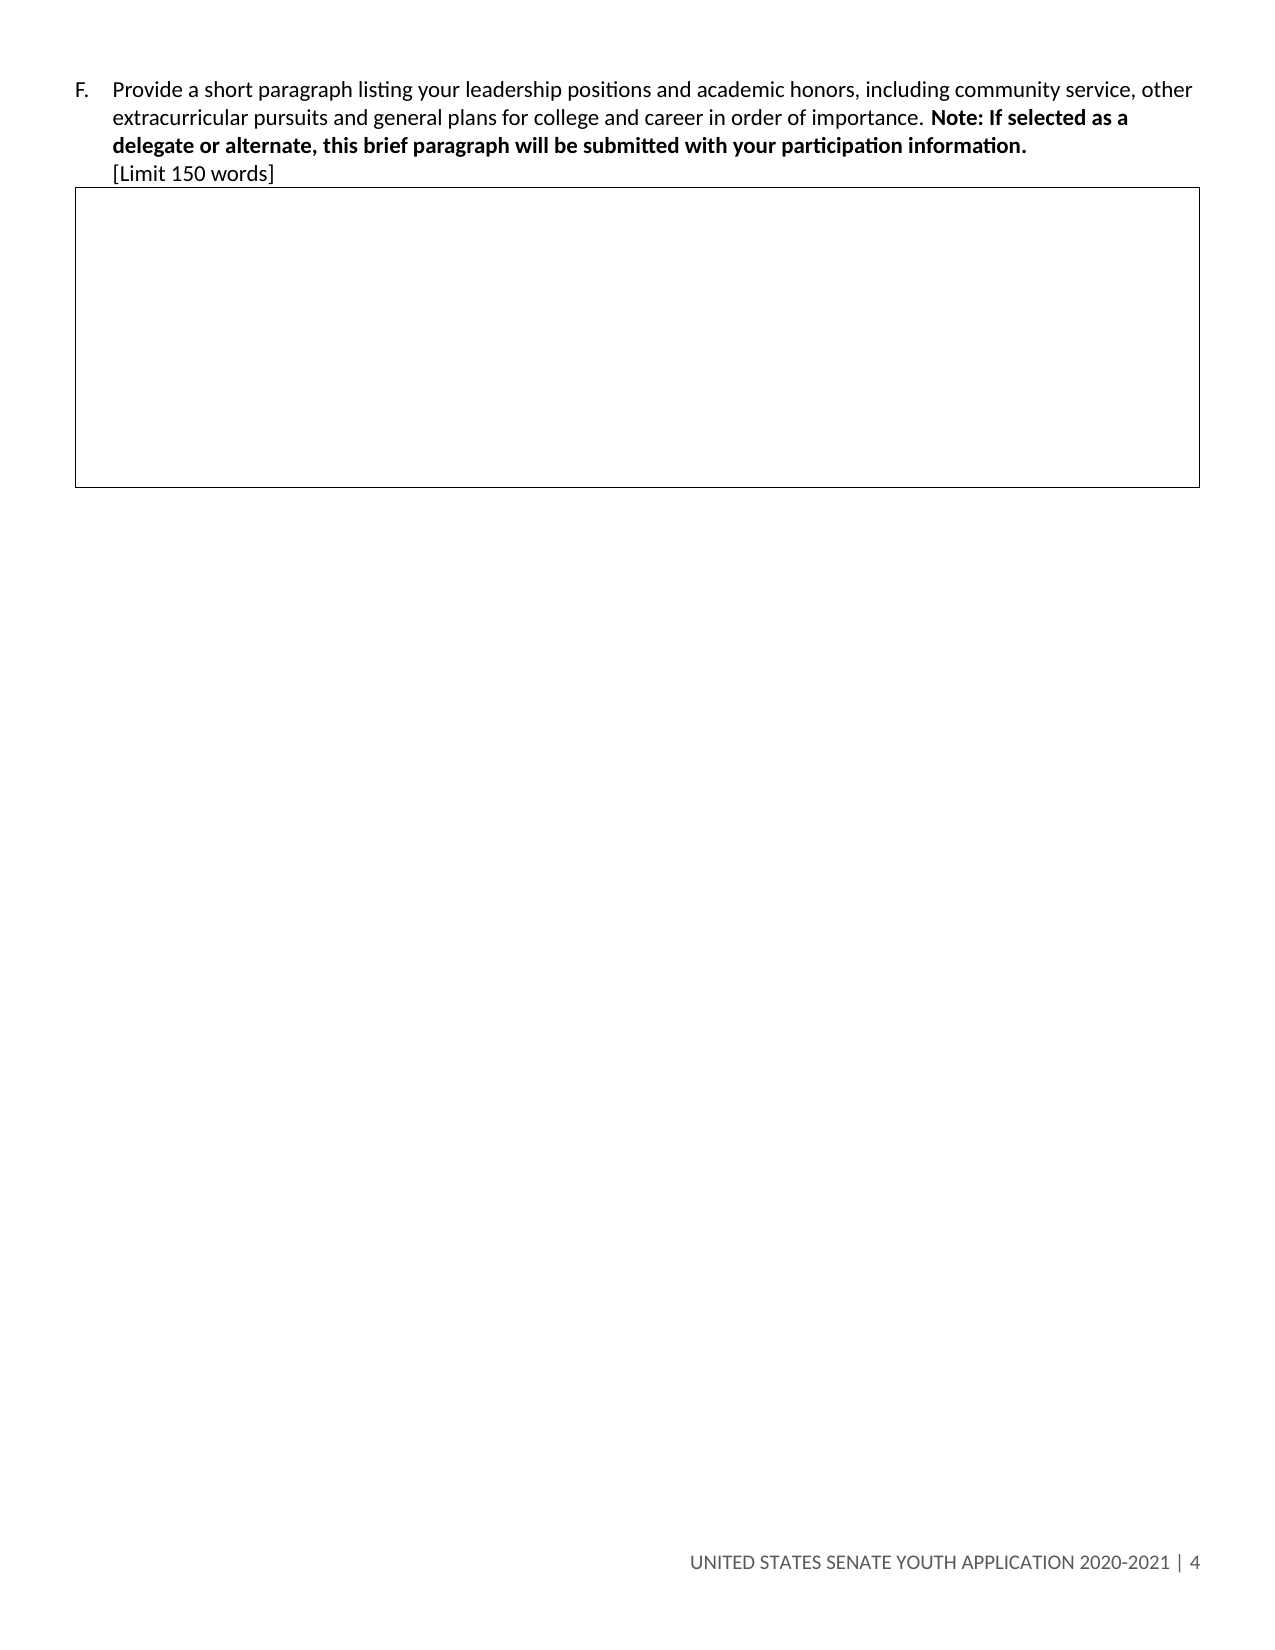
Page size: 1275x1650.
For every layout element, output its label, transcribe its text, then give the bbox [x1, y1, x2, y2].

table_header [76, 188, 1199, 487]
list Provide a short paragraph listing your leadership positions and academic honors, including community service, other extracurricular pursuits and general plans for college and career in order of importance. Note: If selected as a delegate or alternate, this brief paragraph will be submitted with your participation information. [Limit 150 words] [75, 75, 1200, 187]
